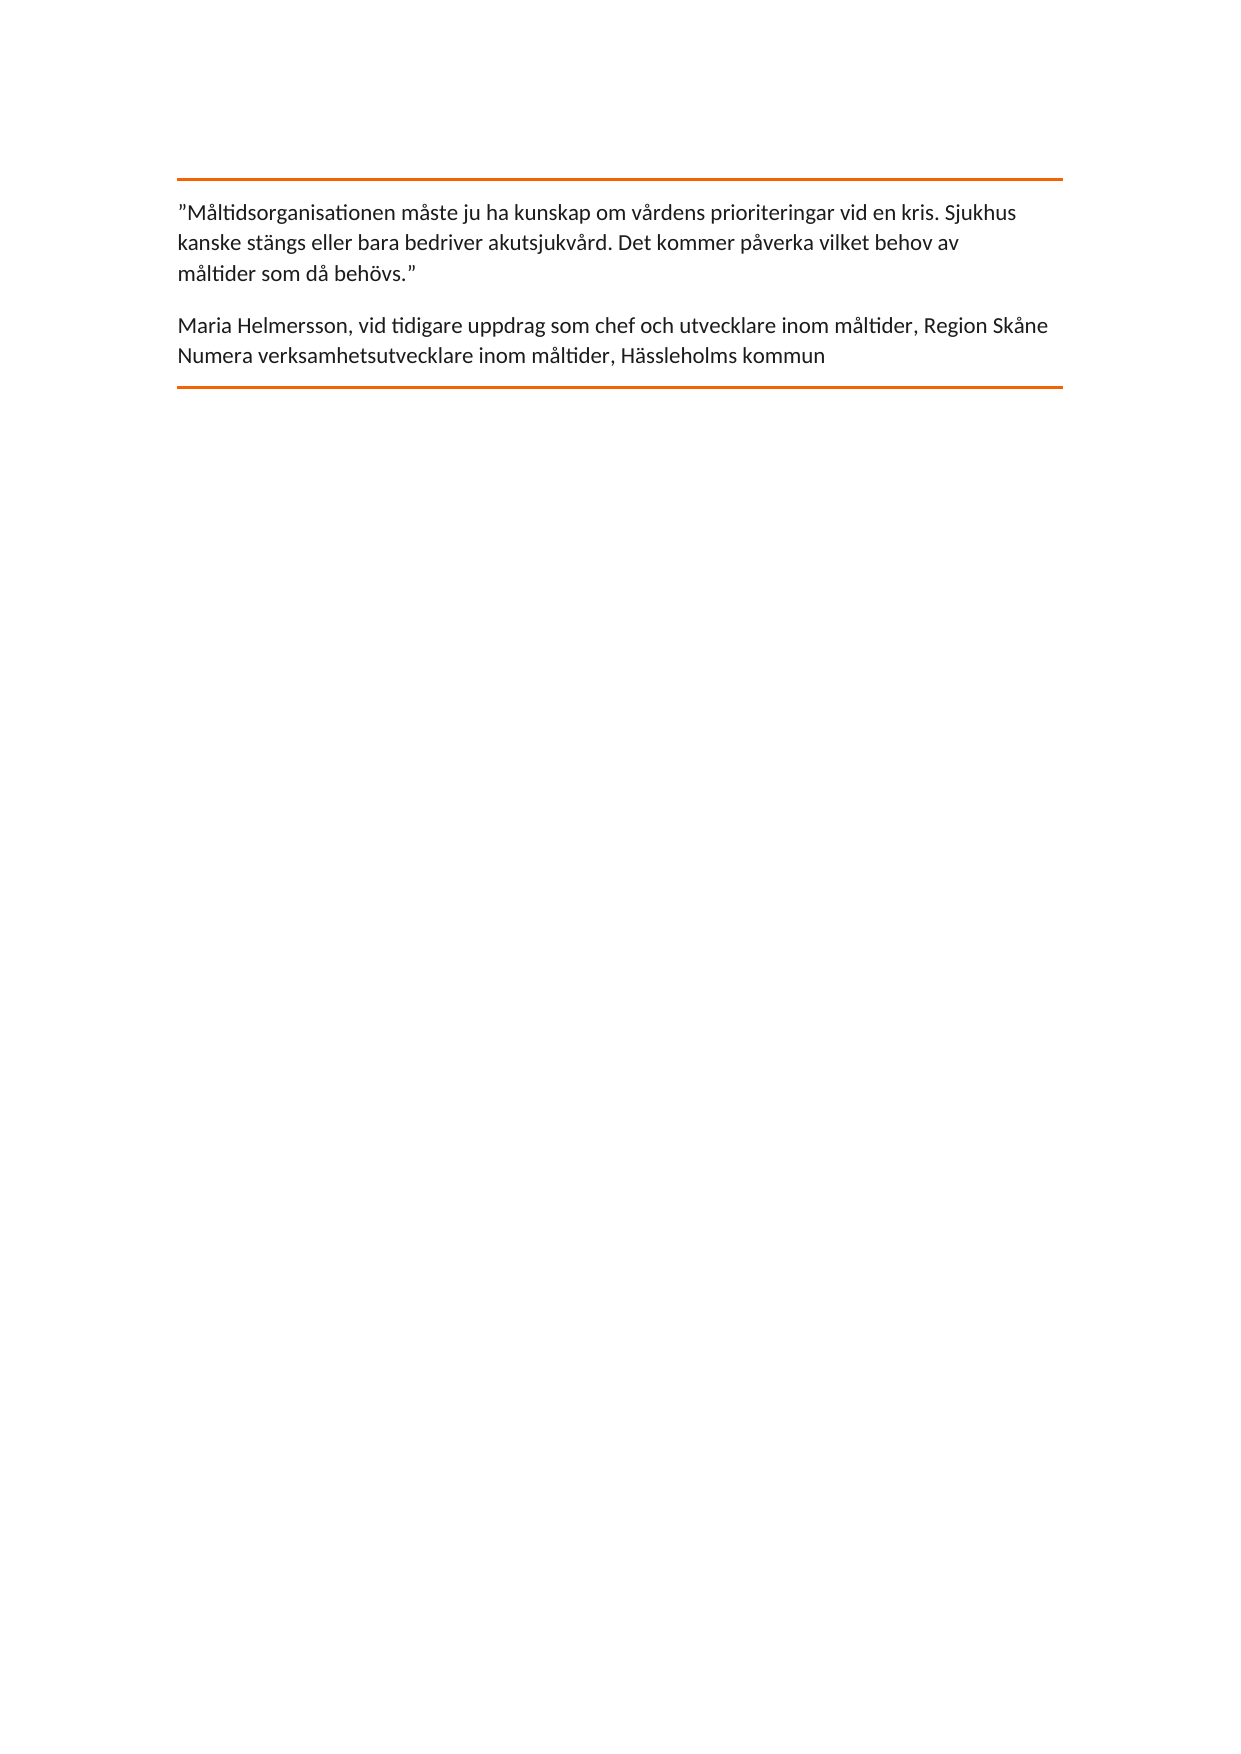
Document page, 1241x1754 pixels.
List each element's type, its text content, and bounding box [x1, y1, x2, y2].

text ”Måltidsorganisationen måste ju ha kunskap om vårdens prioriteringar vid en kris. Sjukhus kanske stängs eller bara bedriver akutsjukvård. Det kommer påverka vilket behov av måltider som då behövs.” [177, 181, 1063, 287]
text Maria Helmersson, vid tidigare uppdrag som chef och utvecklare inom måltider, Region Skåne Numera verksamhetsutvecklare inom måltider, Hässleholms kommun [177, 291, 1063, 386]
